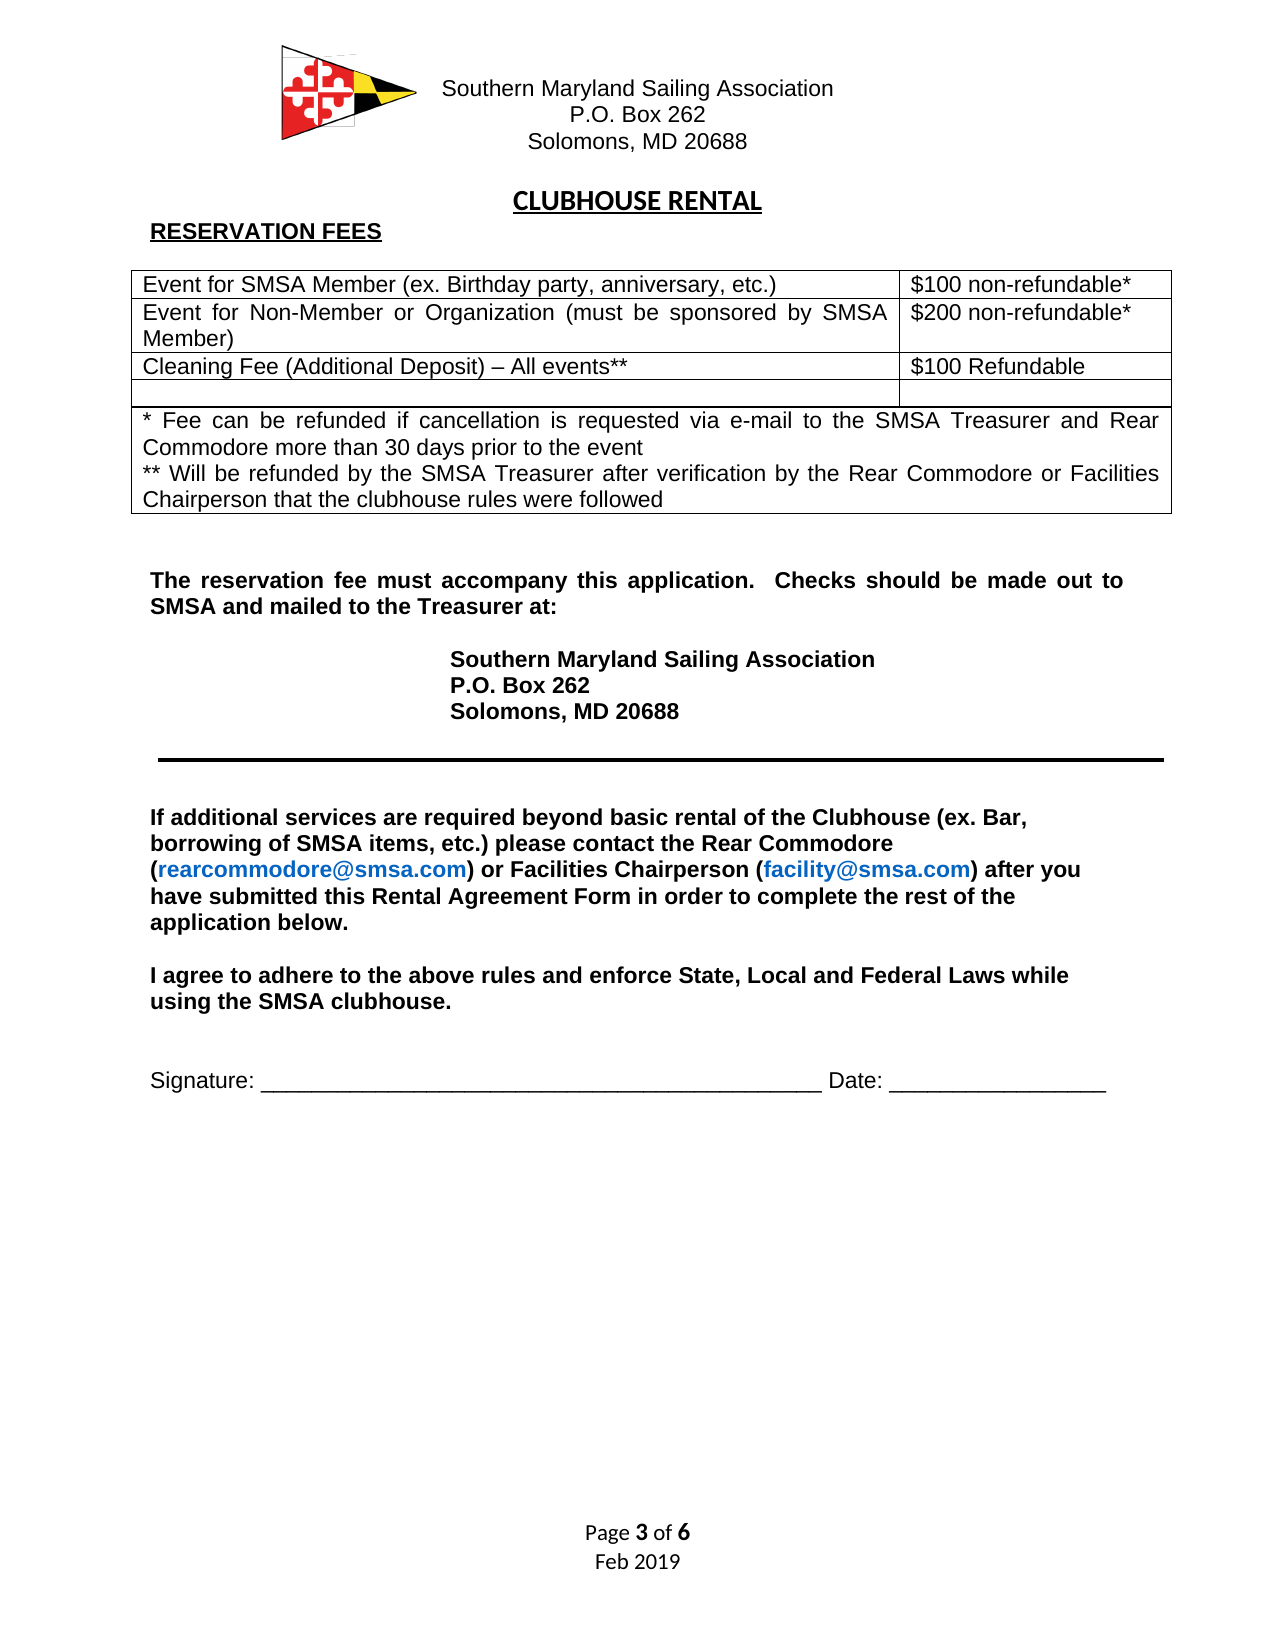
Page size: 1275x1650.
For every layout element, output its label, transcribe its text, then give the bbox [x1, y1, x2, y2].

table_header Event for SMSA Member (ex. Birthday party, anniversary, etc.) [132, 271, 899, 298]
picture [281, 45, 417, 140]
text If additional services are required beyond basic rental of the Clubhouse (ex. Bar, borrowing of SMSA items, etc.) please contact the Rear Commodore (rearcommodore@smsa.com) or Facilities Chairperson (facility@smsa.com) after you have submitted this Rental Agreement Form in order to complete the rest of the application below. [150, 804, 1125, 936]
table_cell $100 Refundable [900, 353, 1171, 379]
text RESERVATION FEES [150, 218, 1125, 244]
table_cell $200 non-refundable* [900, 299, 1171, 352]
text The reservation fee must accompany this application. Checks should be made out to SMSA and mailed to the Treasurer at: [150, 567, 1125, 619]
table_cell [900, 380, 1171, 406]
table_cell Cleaning Fee (Additional Deposit) – All events** [132, 353, 899, 379]
text I agree to adhere to the above rules and enforce State, Local and Federal Laws while using the SMSA clubhouse. [150, 962, 1125, 1014]
text Solomons, MD 20688 [450, 698, 1125, 725]
table_cell Event for Non-Member or Organization (must be sponsored by SMSA Member) [132, 299, 899, 352]
text Southern Maryland Sailing Association [450, 646, 1125, 672]
text P.O. Box 262 [450, 672, 1125, 698]
text Signature: ____________________________________________ Date: _________________ [150, 1067, 1125, 1094]
table_cell [132, 380, 899, 406]
table_header $100 non-refundable* [900, 271, 1171, 298]
table_cell * Fee can be refunded if cancellation is requested via e-mail to the SMSA Treasurer and Rear Commodore more than 30 days prior to the event ** Will be refunded by the SMSA Treasurer after verification by the Rear Commodore or Facilities Chairperson that the clubhouse rules were followed [132, 408, 1171, 513]
